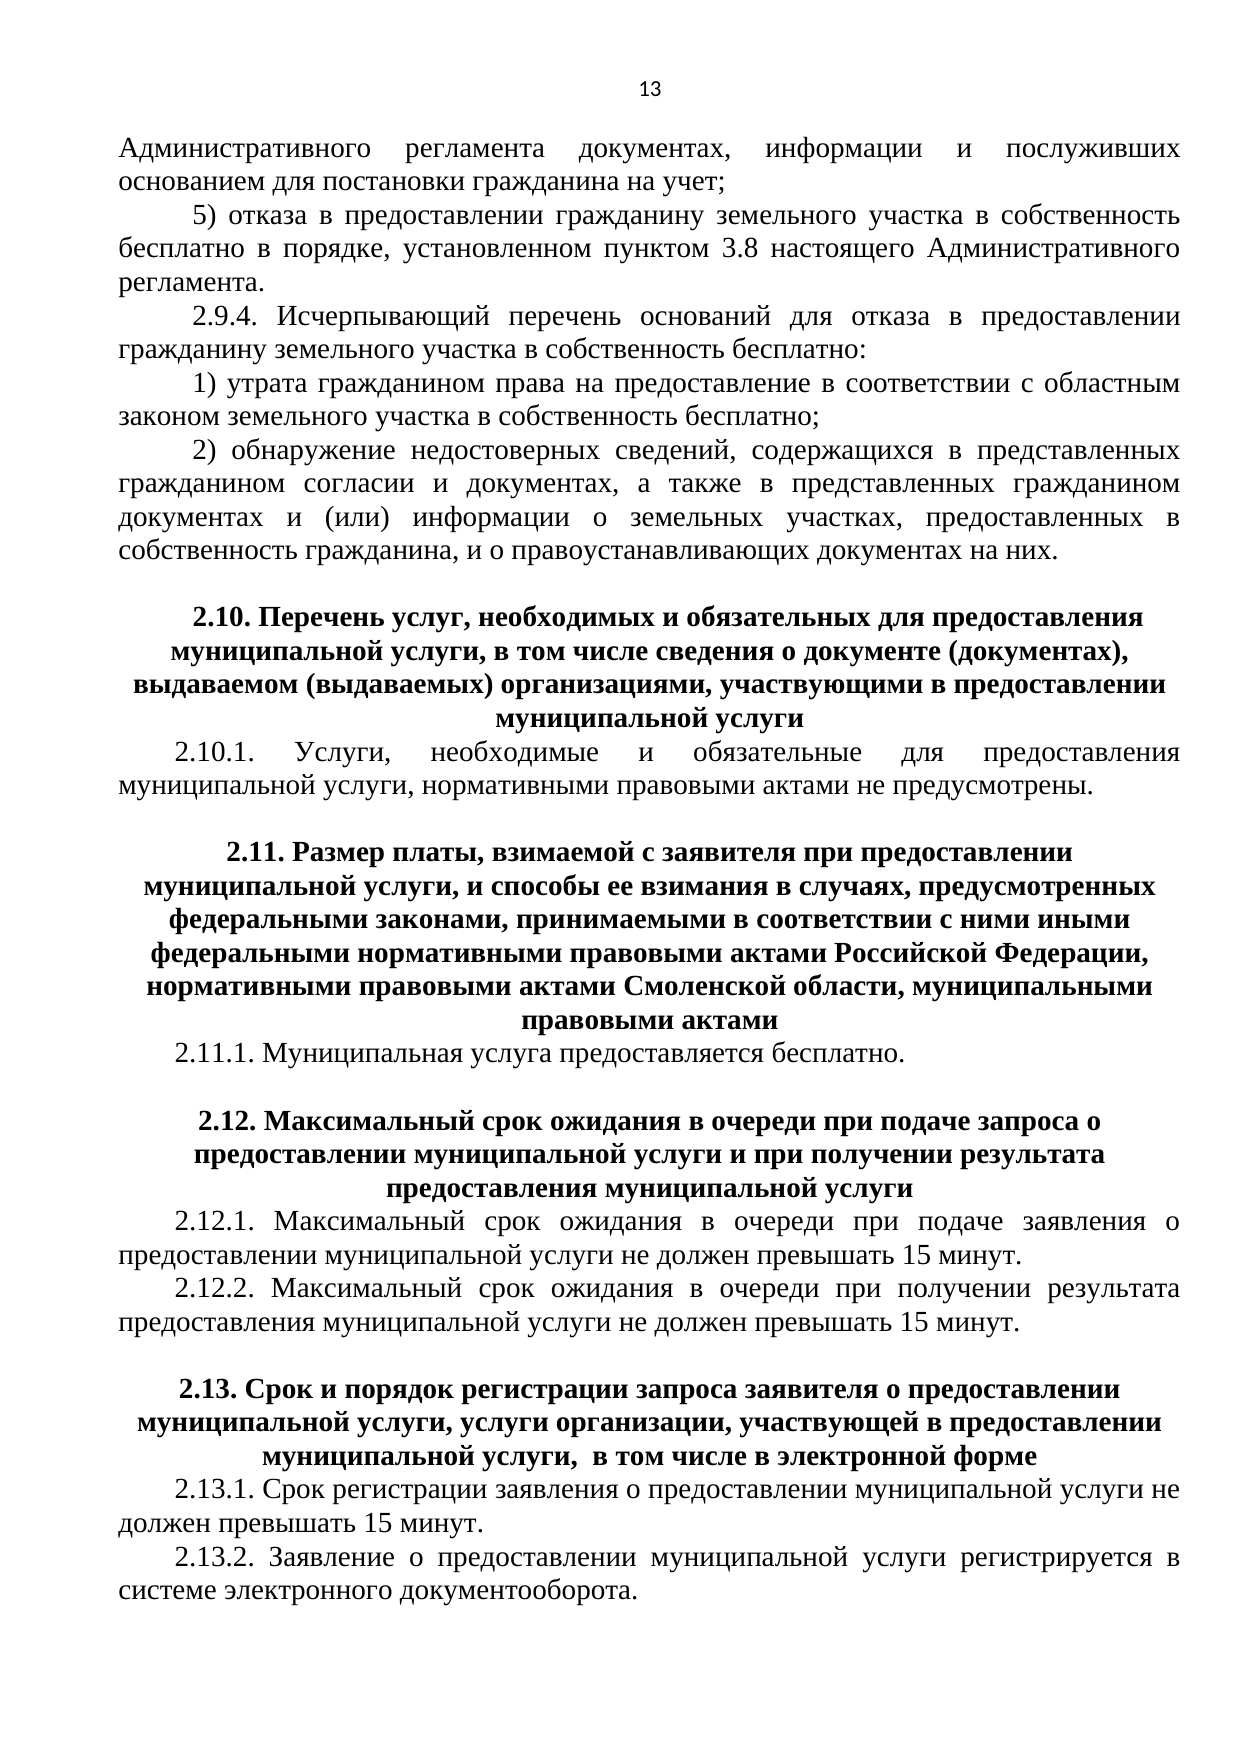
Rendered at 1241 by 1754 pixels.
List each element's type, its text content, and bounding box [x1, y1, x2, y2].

text 2.10.1. Услуги, необходимые и обязательные для предоставления муниципальной услуги, нормативными правовыми актами не предусмотрены. [118, 734, 1181, 801]
text 2.10. Перечень услуг, необходимых и обязательных для предоставления муниципальной услуги, в том числе сведения о документе (документах), выдаваемом (выдаваемых) организациями, участвующими в предоставлении муниципальной услуги [118, 599, 1181, 734]
text 2.13.1. Срок регистрации заявления о предоставлении муниципальной услуги не должен превышать 15 минут. [118, 1472, 1181, 1539]
text 2.11.1. Муниципальная услуга предоставляется бесплатно. [118, 1036, 1181, 1069]
text 2.12.1. Максимальный срок ожидания в очереди при подаче заявления о предоставлении муниципальной услуги не должен превышать 15 минут. [118, 1203, 1181, 1270]
text 2.12.2. Максимальный срок ожидания в очереди при получении результата предоставления муниципальной услуги не должен превышать 15 минут. [118, 1270, 1181, 1337]
text 2.13.2. Заявление о предоставлении муниципальной услуги регистрируется в системе электронного документооборота. [118, 1539, 1181, 1606]
text 1) утрата гражданином права на предоставление в соответствии с областным законом земельного участка в собственность бесплатно; [118, 365, 1181, 432]
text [118, 130, 1181, 197]
text 2.9.4. Исчерпывающий перечень оснований для отказа в предоставлении гражданину земельного участка в собственность бесплатно: [118, 298, 1181, 365]
text 5) отказа в предоставлении гражданину земельного участка в собственность бесплатно в порядке, установленном пунктом 3.8 настоящего Административного регламента. [118, 197, 1181, 298]
text 2) обнаружение недостоверных сведений, содержащихся в представленных гражданином согласии и документах, а также в представленных гражданином документах и (или) информации о земельных участках, предоставленных в собственность гражданина, и о правоустанавливающих документах на них. [118, 432, 1181, 566]
text 2.11. Размер платы, взимаемой с заявителя при предоставлении муниципальной услуги, и способы ее взимания в случаях, предусмотренных федеральными законами, принимаемыми в соответствии с ними иными федеральными нормативными правовыми актами Российской Федерации, нормативными правовыми актами Смоленской области, муниципальными правовыми актами [118, 834, 1181, 1036]
text 2.13. Срок и порядок регистрации запроса заявителя о предоставлении муниципальной услуги, услуги организации, участвующей в предоставлении муниципальной услуги, в том числе в электронной форме [118, 1371, 1181, 1472]
text 2.12. Максимальный срок ожидания в очереди при подаче запроса о предоставлении муниципальной услуги и при получении результата предоставления муниципальной услуги [118, 1103, 1181, 1203]
